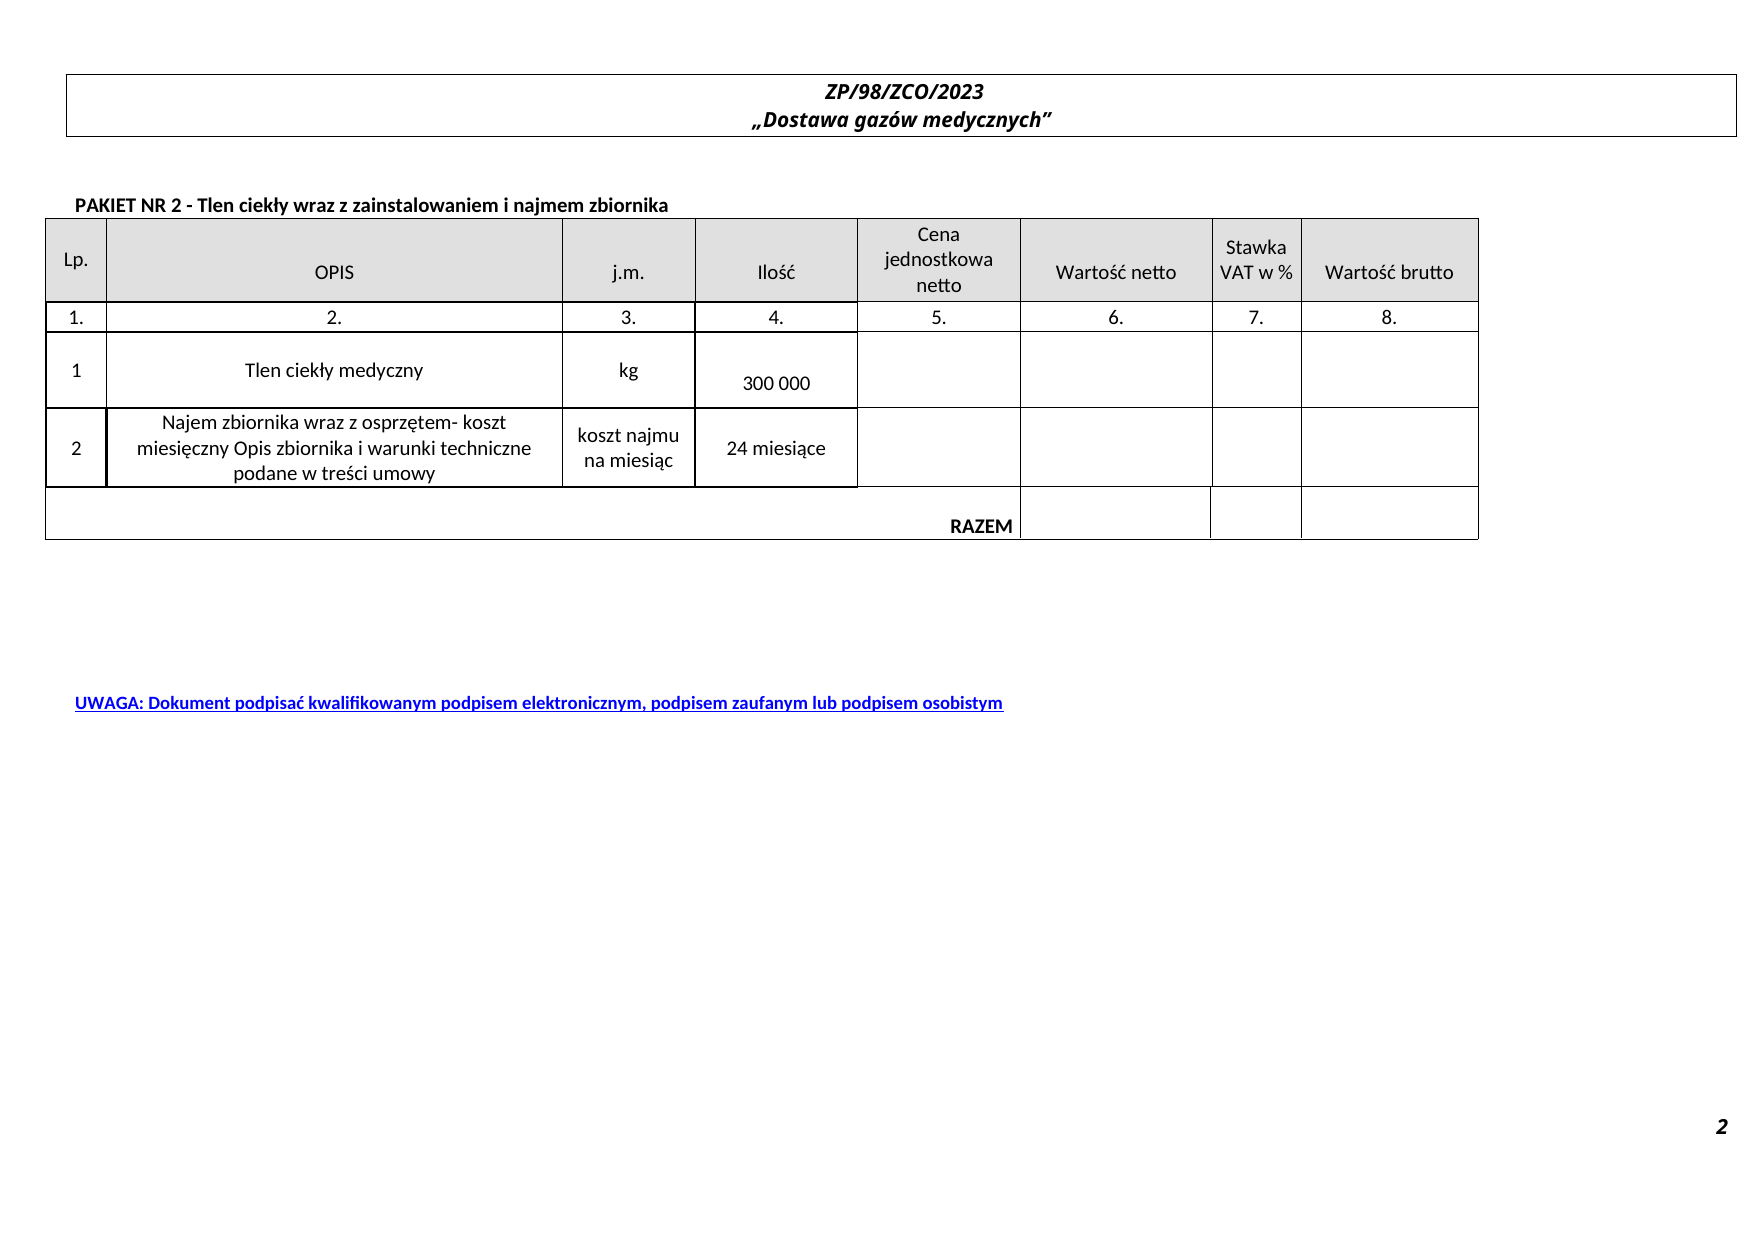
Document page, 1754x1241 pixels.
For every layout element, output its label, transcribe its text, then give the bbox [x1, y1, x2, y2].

table_cell 6. [1021, 302, 1212, 331]
table_cell [1021, 487, 1210, 538]
table_header Wartość netto [1021, 219, 1212, 301]
text PAKIET NR 2 - Tlen ciekły wraz z zainstalowaniem i najmem zbiornika [75, 192, 1728, 217]
table_cell 1 [47, 333, 106, 407]
table_cell koszt najmu na miesiąc [563, 409, 694, 486]
table_cell [1302, 408, 1478, 486]
table_header j.m. [563, 219, 695, 301]
table_cell Najem zbiornika wraz z osprzętem- koszt miesięczny Opis zbiornika i warunki techniczne podane w treści umowy [108, 409, 562, 486]
table_cell 7. [1213, 302, 1301, 331]
table_cell [1211, 487, 1301, 538]
table_header Cena jednostkowa netto [858, 219, 1020, 301]
table_cell [1021, 408, 1212, 486]
table_cell 4. [696, 303, 857, 331]
table_cell 24 miesiące [696, 409, 857, 486]
table_cell 3. [563, 303, 694, 331]
table_cell 2 [47, 409, 105, 486]
table_cell 5. [858, 302, 1020, 331]
table_cell [1213, 408, 1301, 486]
table_cell [858, 332, 1020, 407]
table_cell kg [563, 333, 694, 407]
table_header OPIS [107, 219, 562, 301]
table_header Wartość brutto [1302, 219, 1478, 301]
table_cell [1302, 487, 1478, 538]
table_cell 1. [47, 303, 106, 331]
table_cell 2. [107, 303, 562, 331]
table_cell [1213, 332, 1301, 407]
table_cell 8. [1302, 302, 1478, 331]
table_cell [1302, 332, 1478, 407]
table_header Stawka VAT w % [1213, 219, 1301, 301]
table_header Lp. [46, 219, 106, 301]
table_cell 300 000 [696, 333, 857, 407]
table_cell RAZEM [46, 487, 1020, 538]
table_cell [1021, 332, 1212, 407]
table_cell [858, 408, 1020, 486]
table_cell Tlen ciekły medyczny [107, 333, 562, 407]
text UWAGA: Dokument podpisać kwalifikowanym podpisem elektronicznym, podpisem zaufanym lub podpisem osobistym [75, 691, 1728, 714]
table_header Ilość [696, 219, 857, 301]
